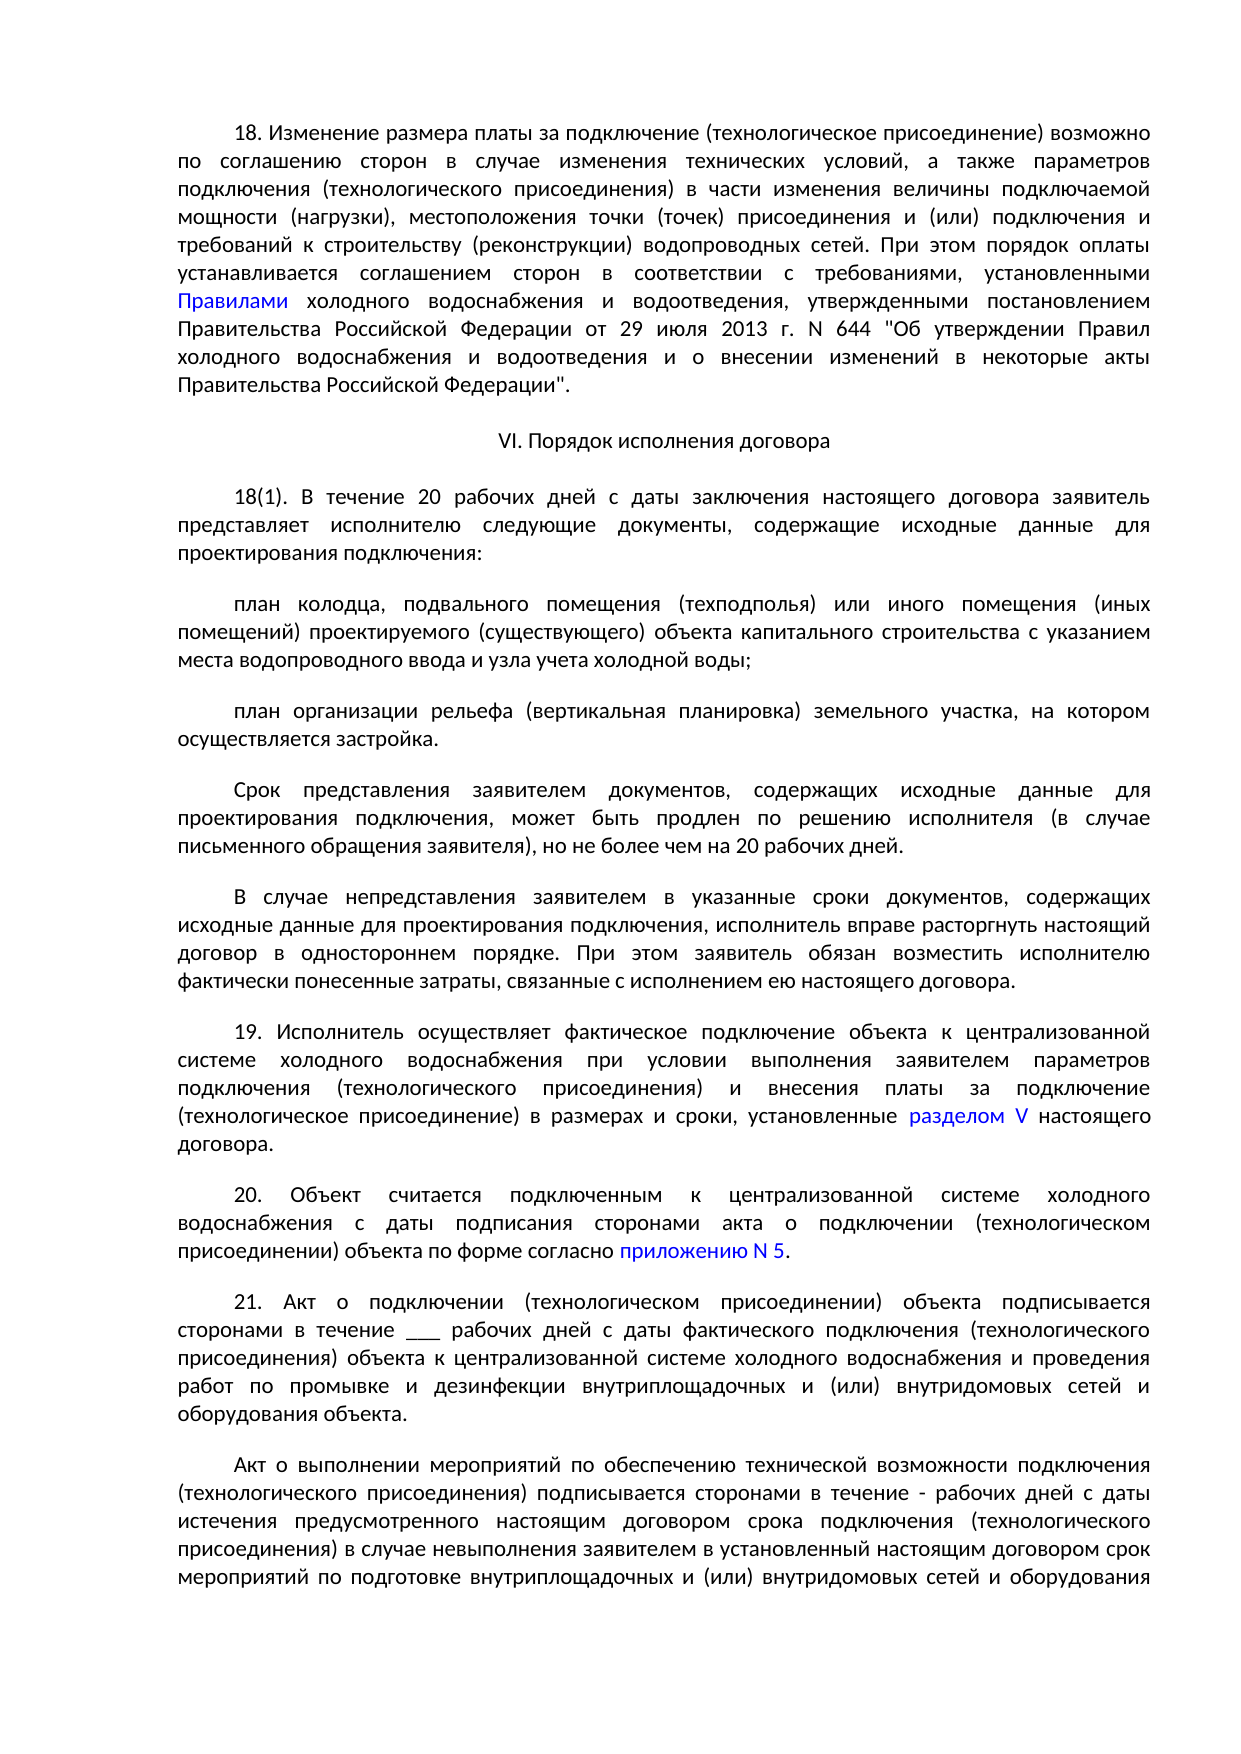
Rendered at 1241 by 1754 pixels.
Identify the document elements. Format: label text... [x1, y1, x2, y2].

text В случае непредставления заявителем в указанные сроки документов, содержащих исходные данные для проектирования подключения, исполнитель вправе расторгнуть настоящий договор в одностороннем порядке. При этом заявитель обязан возместить исполнителю фактически понесенные затраты, связанные с исполнением ею настоящего договора. [177, 882, 1152, 994]
text 20. Объект считается подключенным к централизованной системе холодного водоснабжения с даты подписания сторонами акта о подключении (технологическом присоединении) объекта по форме согласно приложению N 5. [177, 1180, 1152, 1264]
text 18. Изменение размера платы за подключение (технологическое присоединение) возможно по соглашению сторон в случае изменения технических условий, а также параметров подключения (технологического присоединения) в части изменения величины подключаемой мощности (нагрузки), местоположения точки (точек) присоединения и (или) подключения и требований к строительству (реконструкции) водопроводных сетей. При этом порядок оплаты устанавливается соглашением сторон в соответствии с требованиями, установленными Правилами холодного водоснабжения и водоотведения, утвержденными постановлением Правительства Российской Федерации от 29 июля 2013 г. N 644 "Об утверждении Правил холодного водоснабжения и водоотведения и о внесении изменений в некоторые акты Правительства Российской Федерации". [177, 118, 1152, 398]
text VI. Порядок исполнения договора [177, 426, 1152, 454]
text 19. Исполнитель осуществляет фактическое подключение объекта к централизованной системе холодного водоснабжения при условии выполнения заявителем параметров подключения (технологического присоединения) и внесения платы за подключение (технологическое присоединение) в размерах и сроки, установленные разделом V настоящего договора. [177, 1017, 1152, 1157]
text Срок представления заявителем документов, содержащих исходные данные для проектирования подключения, может быть продлен по решению исполнителя (в случае письменного обращения заявителя), но не более чем на 20 рабочих дней. [177, 775, 1152, 859]
text план колодца, подвального помещения (техподполья) или иного помещения (иных помещений) проектируемого (существующего) объекта капитального строительства с указанием места водопроводного ввода и узла учета холодной воды; [177, 589, 1152, 673]
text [177, 1450, 1152, 1590]
text 18(1). В течение 20 рабочих дней с даты заключения настоящего договора заявитель представляет исполнителю следующие документы, содержащие исходные данные для проектирования подключения: [177, 482, 1152, 566]
text 21. Акт о подключении (технологическом присоединении) объекта подписывается сторонами в течение ___ рабочих дней с даты фактического подключения (технологического присоединения) объекта к централизованной системе холодного водоснабжения и проведения работ по промывке и дезинфекции внутриплощадочных и (или) внутридомовых сетей и оборудования объекта. [177, 1287, 1152, 1427]
text план организации рельефа (вертикальная планировка) земельного участка, на котором осуществляется застройка. [177, 696, 1152, 752]
